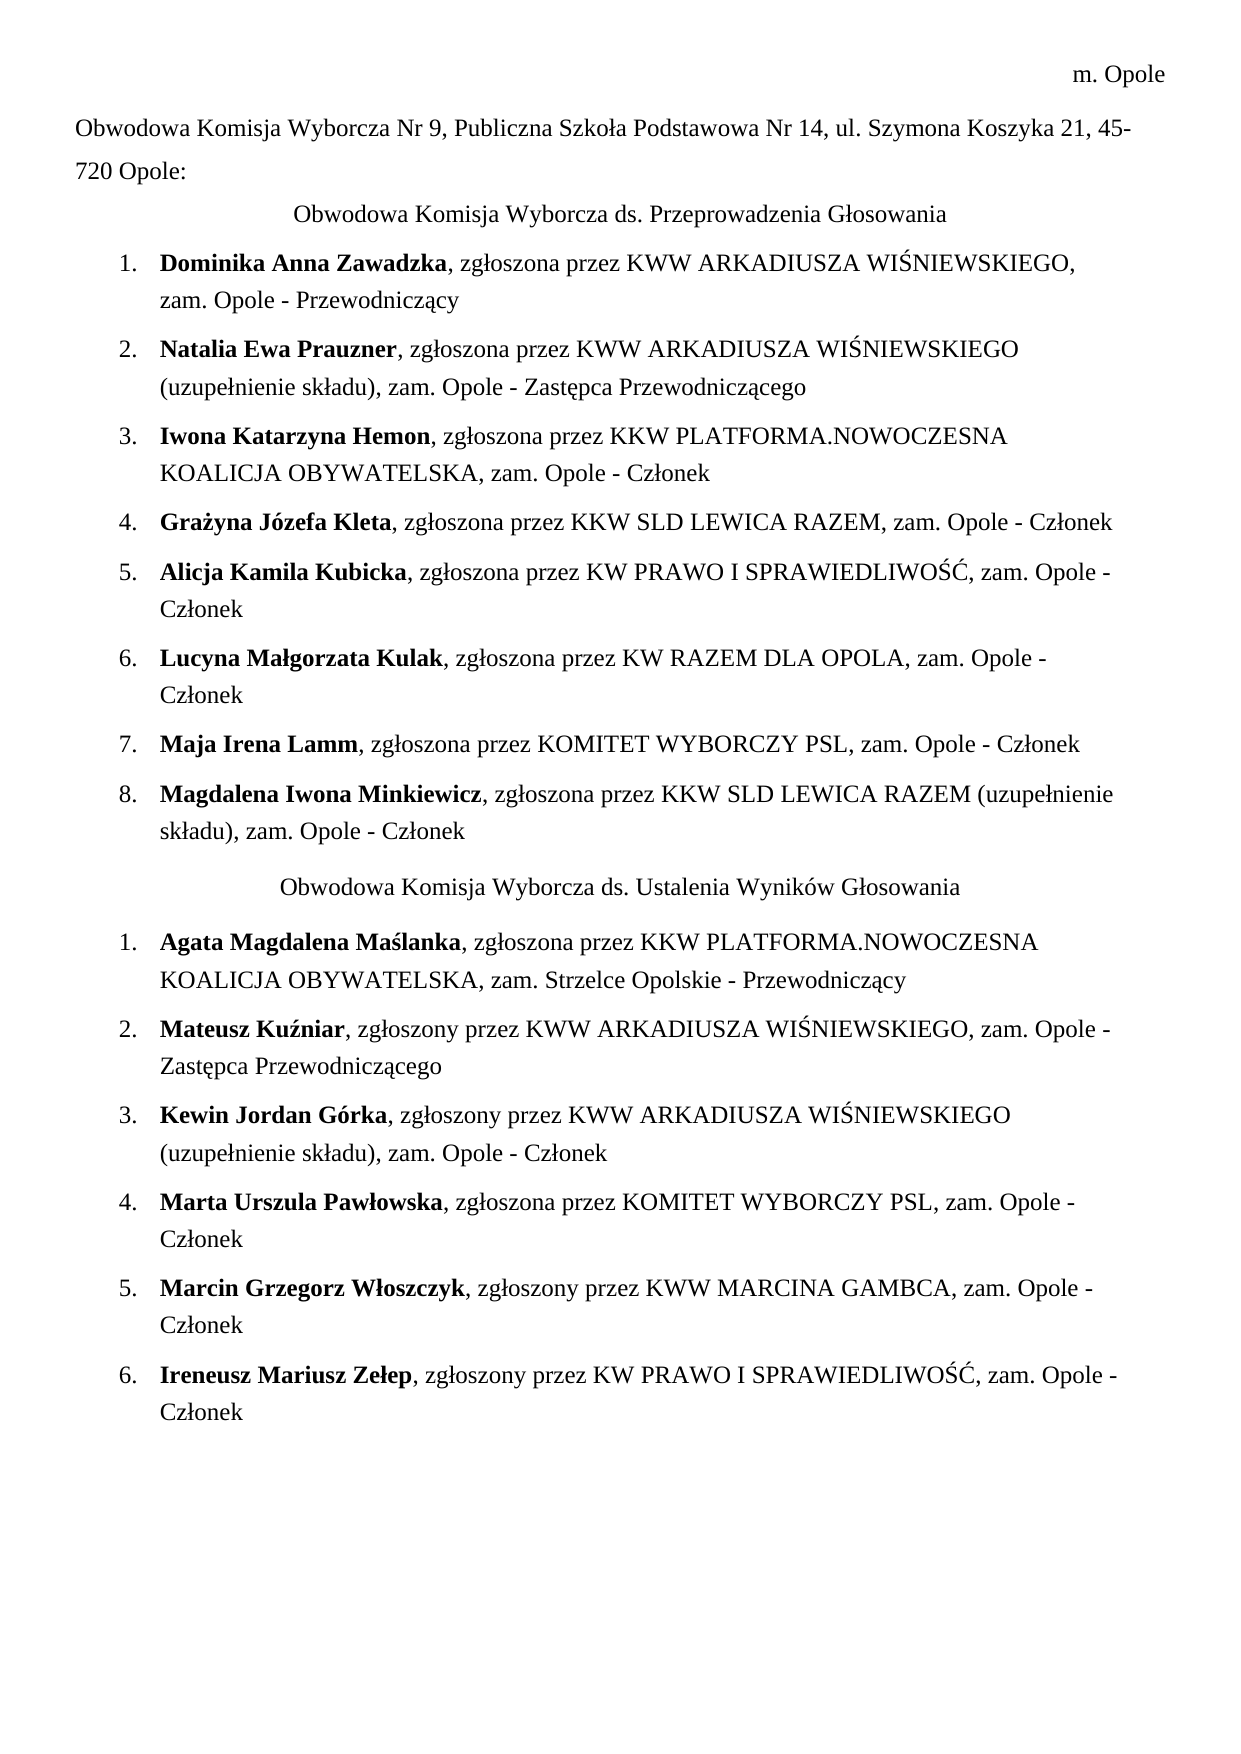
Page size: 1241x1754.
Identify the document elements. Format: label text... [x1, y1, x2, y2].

text m. Opole [75, 59, 1165, 88]
table_cell Magdalena Iwona Minkiewicz, zgłoszona przez KKW SLD LEWICA RAZEM (uzupełnienie składu), zam. Opole - Członek [148, 773, 1138, 859]
table_cell Grażyna Józefa Kleta, zgłoszona przez KKW SLD LEWICA RAZEM, zam. Opole - Członek [148, 502, 1138, 551]
table_cell 8. [75, 773, 148, 859]
table_header Agata Magdalena Maślanka, zgłoszona przez KKW PLATFORMA.NOWOCZESNA KOALICJA OBYWATELSKA, zam. Strzelce Opolskie - Przewodniczący [148, 922, 1138, 1008]
table_cell Marta Urszula Pawłowska, zgłoszona przez KOMITET WYBORCZY PSL, zam. Opole - Członek [148, 1181, 1138, 1267]
table_cell Marcin Grzegorz Włoszczyk, zgłoszony przez KWW MARCINA GAMBCA, zam. Opole - Członek [148, 1268, 1138, 1354]
text Obwodowa Komisja Wyborcza Nr 9, Publiczna Szkoła Podstawowa Nr 14, ul. Szymona Koszyka 21, 45-720 Opole: [75, 113, 1165, 185]
text Obwodowa Komisja Wyborcza ds. Przeprowadzenia Głosowania [75, 199, 1165, 228]
table_cell Maja Irena Lamm, zgłoszona przez KOMITET WYBORCZY PSL, zam. Opole - Członek [148, 724, 1138, 773]
table_cell 5. [75, 1268, 148, 1354]
table_cell 3. [75, 415, 148, 502]
table_header 1. [75, 242, 148, 329]
table_cell 7. [75, 724, 148, 773]
table_cell 2. [75, 329, 148, 415]
table_cell Lucyna Małgorzata Kulak, zgłoszona przez KW RAZEM DLA OPOLA, zam. Opole - Członek [148, 637, 1138, 724]
table_cell Iwona Katarzyna Hemon, zgłoszona przez KKW PLATFORMA.NOWOCZESNA KOALICJA OBYWATELSKA, zam. Opole - Członek [148, 415, 1138, 502]
table_cell 4. [75, 502, 148, 551]
table_cell 6. [75, 637, 148, 724]
table_header 1. [75, 922, 148, 1008]
text Obwodowa Komisja Wyborcza ds. Ustalenia Wyników Głosowania [75, 872, 1165, 901]
table_cell 3. [75, 1095, 148, 1181]
table_cell 5. [75, 551, 148, 637]
table_cell Ireneusz Mariusz Zełep, zgłoszony przez KW PRAWO I SPRAWIEDLIWOŚĆ, zam. Opole - Członek [148, 1354, 1138, 1440]
table_cell 6. [75, 1354, 148, 1440]
table_cell Mateusz Kuźniar, zgłoszony przez KWW ARKADIUSZA WIŚNIEWSKIEGO, zam. Opole - Zastępca Przewodniczącego [148, 1008, 1138, 1094]
table_cell Natalia Ewa Prauzner, zgłoszona przez KWW ARKADIUSZA WIŚNIEWSKIEGO (uzupełnienie składu), zam. Opole - Zastępca Przewodniczącego [148, 329, 1138, 415]
table_cell 2. [75, 1008, 148, 1094]
table_header Dominika Anna Zawadzka, zgłoszona przez KWW ARKADIUSZA WIŚNIEWSKIEGO, zam. Opole - Przewodniczący [148, 242, 1138, 329]
table_cell Alicja Kamila Kubicka, zgłoszona przez KW PRAWO I SPRAWIEDLIWOŚĆ, zam. Opole - Członek [148, 551, 1138, 637]
table_cell Kewin Jordan Górka, zgłoszony przez KWW ARKADIUSZA WIŚNIEWSKIEGO (uzupełnienie składu), zam. Opole - Członek [148, 1095, 1138, 1181]
table_cell 4. [75, 1181, 148, 1267]
